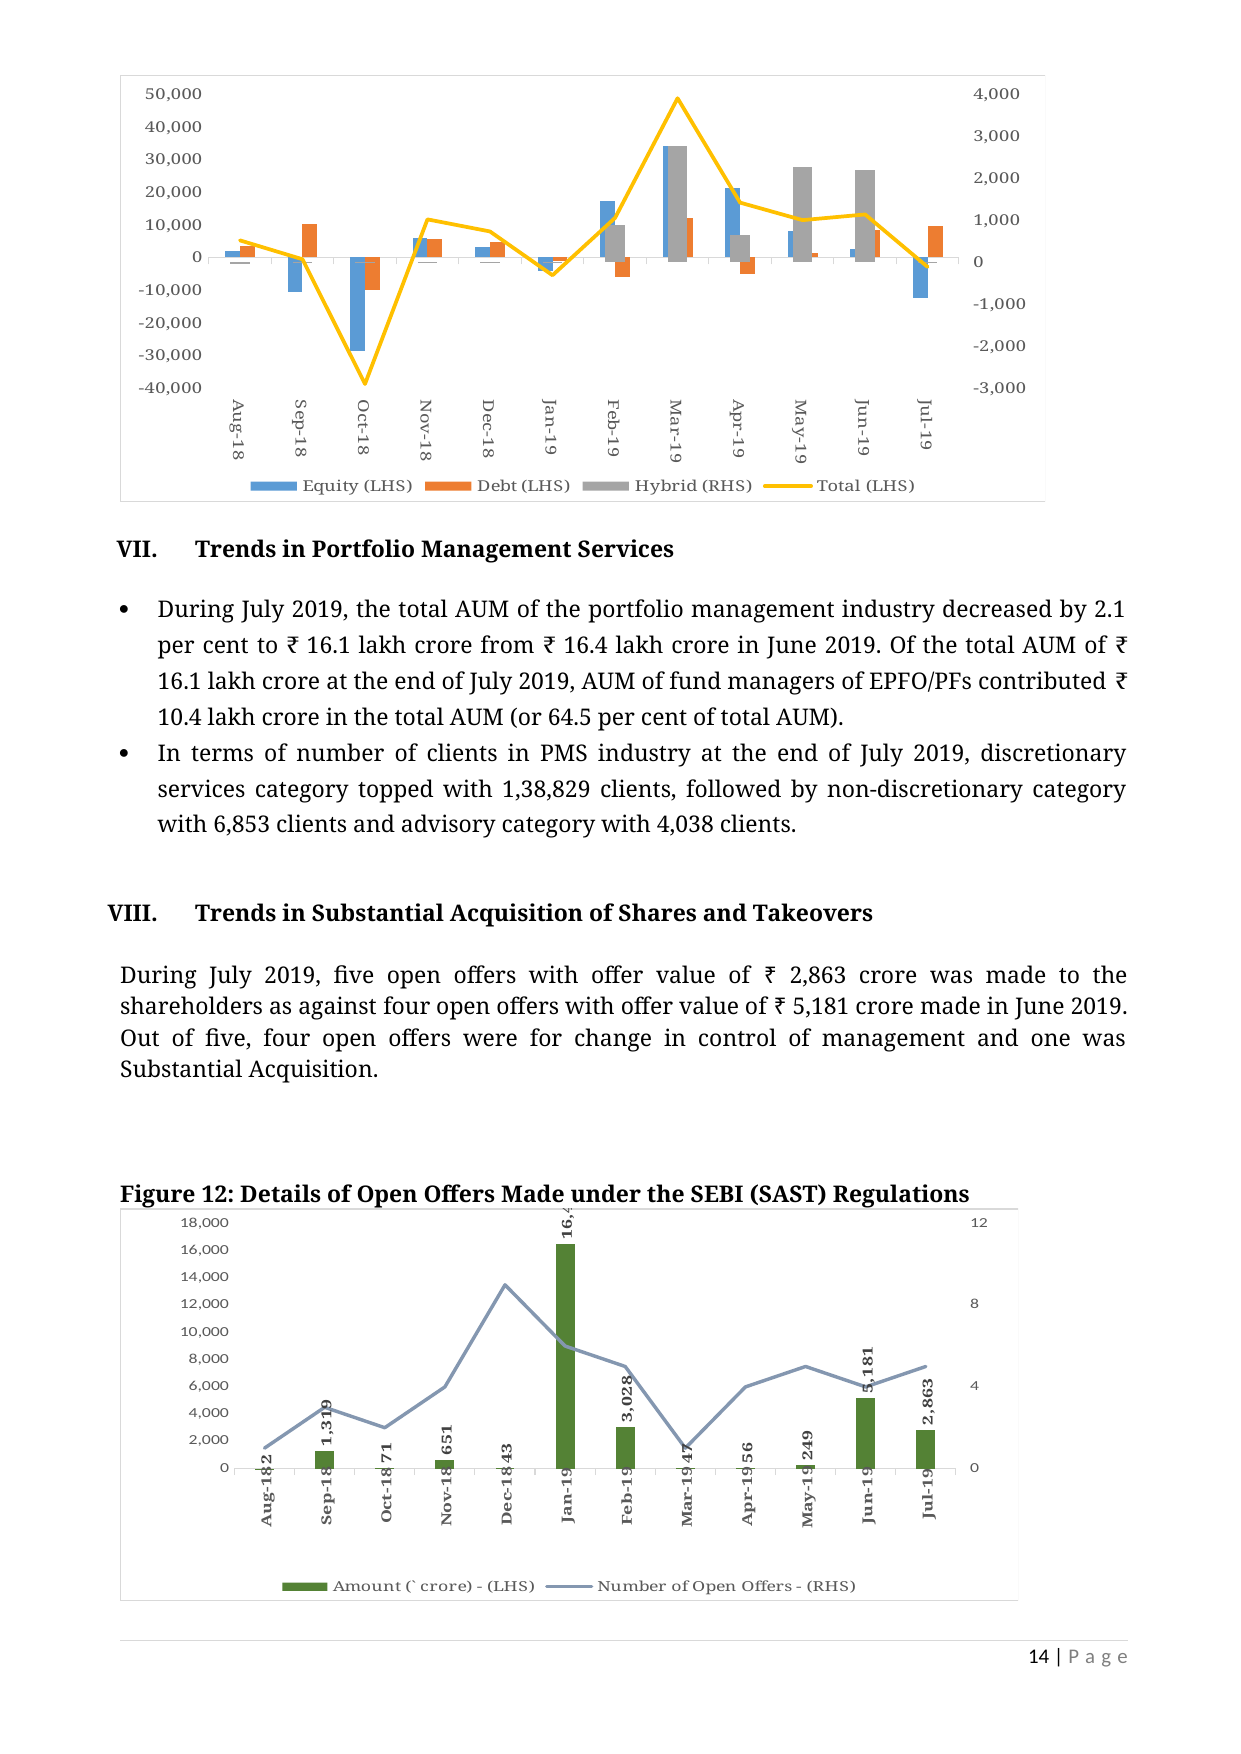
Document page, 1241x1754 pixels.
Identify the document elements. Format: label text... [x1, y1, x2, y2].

list During July 2019, the total AUM of the portfolio management industry decreased by 2.1 per cent to ₹ 16.1 lakh crore from ₹ 16.4 lakh crore in June 2019. Of the total AUM of ₹ 16.1 lakh crore at the end of July 2019, AUM of fund managers of EPFO/PFs contributed ₹ 10.4 lakh crore in the total AUM (or 64.5 per cent of total AUM). [120, 593, 1128, 732]
list Trends in Substantial Acquisition of Shares and Takeovers [157, 896, 1128, 928]
text Figure 12: Details of Open Offers Made under the SEBI (SAST) Regulations [120, 1178, 1128, 1209]
list In terms of number of clients in PMS industry at the end of July 2019, discretionary services category topped with 1,38,829 clients, followed by non-discretionary category with 6,853 clients and advisory category with 4,038 clients. [120, 737, 1128, 840]
list Trends in Portfolio Management Services [157, 533, 1128, 564]
text During July 2019, five open offers with offer value of ₹ 2,863 crore was made to the shareholders as against four open offers with offer value of ₹ 5,181 crore made in June 2019. Out of five, four open offers were for change in control of management and one was Substantial Acquisition. [120, 959, 1128, 1084]
